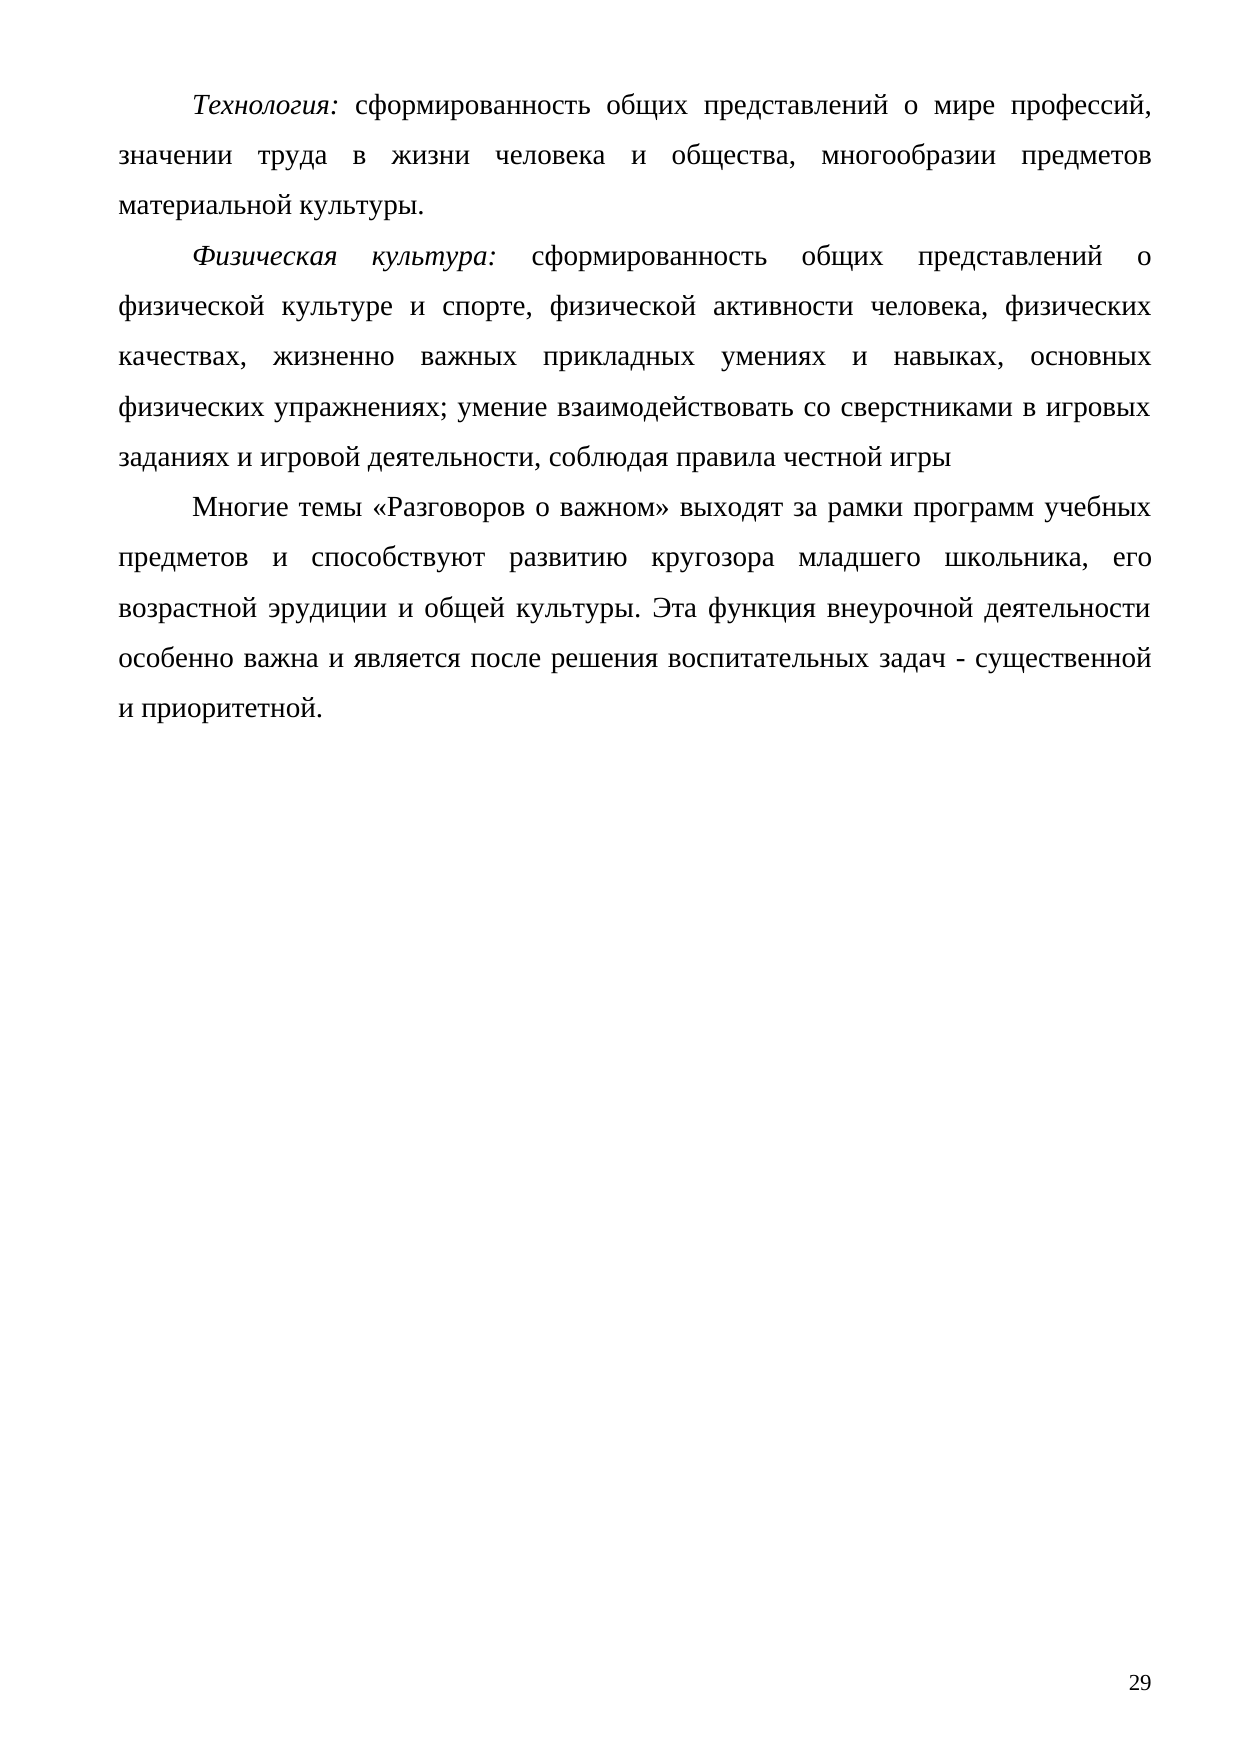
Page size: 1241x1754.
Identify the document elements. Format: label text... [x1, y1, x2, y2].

text Многие темы «Разговоров о важном» выходят за рамки программ учебных предметов и способствуют развитию кругозора младшего школьника, его возрастной эрудиции и общей культуры. Эта функция внеурочной деятельности особенно важна и является после решения воспитательных задач - существенной и приоритетной. [118, 489, 1152, 724]
text Физическая культура: сформированность общих представлений о физической культуре и спорте, физической активности человека, физических качествах, жизненно важных прикладных умениях и навыках, основных физических упражнениях; умение взаимодействовать со сверстниками в игровых заданиях и игровой деятельности, соблюдая правила честной игры [118, 238, 1152, 472]
text Технология: сформированность общих представлений о мире профессий, значении труда в жизни человека и общества, многообразии предметов материальной культуры. [118, 87, 1152, 221]
